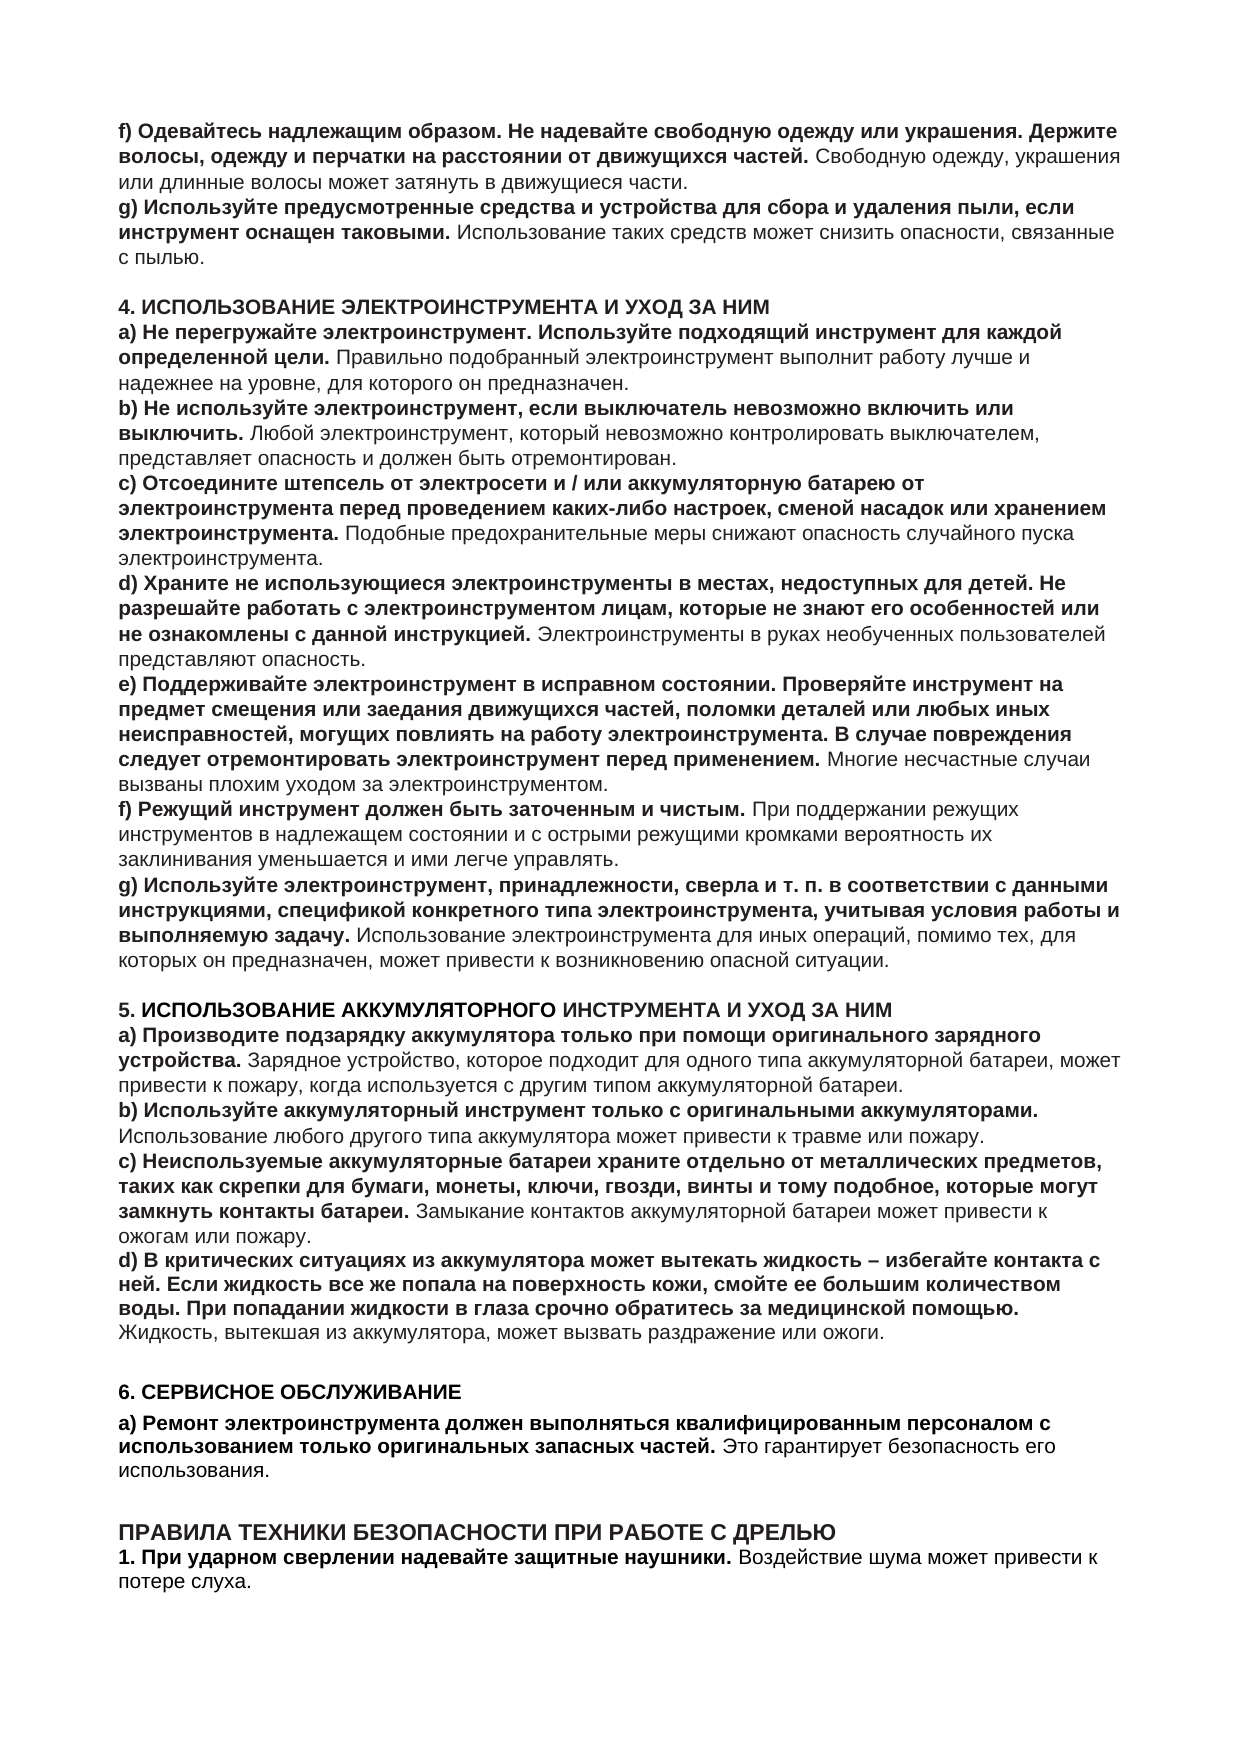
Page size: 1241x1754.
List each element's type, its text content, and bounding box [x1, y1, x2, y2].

text g) Используйте предусмотренные средства и устройства для сбора и удаления пыли, если инструмент оснащен таковыми. Использование таких средств может снизить опасности, связанные с пылью. [118, 193, 1122, 269]
text d) Храните не использующиеся электроинструменты в местах, недоступных для детей. Не разрешайте работать с электроинструментом лицам, которые не знают его особенностей или не ознакомлены с данной инструкцией. Электроинструменты в руках необученных пользователей представляют опасность. [118, 570, 1122, 670]
text 5. ИСПОЛЬЗОВАНИЕ АККУМУЛЯТОРНОГО ИНСТРУМЕНТА И УХОД ЗА НИМ [118, 997, 1122, 1022]
text c) Неиспользуемые аккумуляторные батареи храните отдельно от металлических предметов, таких как скрепки для бумаги, монеты, ключи, гвозди, винты и тому подобное, которые могут замкнуть контакты батареи. Замыкание контактов аккумуляторной батареи может привести к ожогам или пожару. [118, 1147, 1122, 1248]
text 6. СЕРВИСНОЕ ОБСЛУЖИВАНИЕ [118, 1380, 1122, 1404]
text f) Режущий инструмент должен быть заточенным и чистым. При поддержании режущих инструментов в надлежащем состоянии и с острыми режущими кромками вероятность их заклинивания уменьшается и ими легче управлять. [118, 796, 1122, 871]
text c) Отсоедините штепсель от электросети и / или аккумуляторную батарею от электроинструмента перед проведением каких-либо настроек, сменой насадок или хранением электроинструмента. Подобные предохранительные меры снижают опасность случайного пуска электроинструмента. [118, 469, 1122, 570]
text d) В критических ситуациях из аккумулятора может вытекать жидкость – избегайте контакта с ней. Если жидкость все же попала на поверхность кожи, смойте ее большим количеством воды. При попадании жидкости в глаза срочно обратитесь за медицинской помощью. Жидкость, вытекшая из аккумулятора, может вызвать раздражение или ожоги. [118, 1248, 1122, 1344]
text ПРАВИЛА ТЕХНИКИ БЕЗОПАСНОСТИ ПРИ РАБОТЕ С ДРЕЛЬЮ [118, 1519, 1122, 1545]
text e) Поддерживайте электроинструмент в исправном состоянии. Проверяйте инструмент на предмет смещения или заедания движущихся частей, поломки деталей или любых иных неисправностей, могущих повлиять на работу электроинструмента. В случае повреждения следует отремонтировать электроинструмент перед применением. Многие несчастные случаи вызваны плохим уходом за электроинструментом. [118, 670, 1122, 796]
text 1. При ударном сверлении надевайте защитные наушники. Воздействие шума может привести к потере слуха. [118, 1545, 1122, 1593]
text a) Не перегружайте электроинструмент. Используйте подходящий инструмент для каждой определенной цели. Правильно подобранный электроинструмент выполнит работу лучше и надежнее на уровне, для которого он предназначен. [118, 319, 1122, 394]
text g) Используйте электроинструмент, принадлежности, сверла и т. п. в соответствии с данными инструкциями, спецификой конкретного типа электроинструмента, учитывая условия работы и выполняемую задачу. Использование электроинструмента для иных операций, помимо тех, для которых он предназначен, может привести к возникновению опасной ситуации. [118, 871, 1122, 972]
text a) Производите подзарядку аккумулятора только при помощи оригинального зарядного устройства. Зарядное устройство, которое подходит для одного типа аккумуляторной батареи, может привести к пожару, когда используется с другим типом аккумуляторной батареи. [118, 1022, 1122, 1097]
text 4. ИСПОЛЬЗОВАНИЕ ЭЛЕКТРОИНСТРУМЕНТА И УХОД ЗА НИМ [118, 294, 1122, 319]
text b) Используйте аккумуляторный инструмент только с оригинальными аккумуляторами. Использование любого другого типа аккумулятора может привести к травме или пожару. [118, 1097, 1122, 1147]
text a) Ремонт электроинструмента должен выполняться квалифицированным персоналом с использованием только оригинальных запасных частей. Это гарантирует безопасность его использования. [118, 1410, 1122, 1482]
text b) Не используйте электроинструмент, если выключатель невозможно включить или выключить. Любой электроинструмент, который невозможно контролировать выключателем, представляет опасность и должен быть отремонтирован. [118, 394, 1122, 469]
text f) Одевайтесь надлежащим образом. Не надевайте свободную одежду или украшения. Держите волосы, одежду и перчатки на расстоянии от движущихся частей. Свободную одежду, украшения или длинные волосы может затянуть в движущиеся части. [118, 118, 1122, 193]
